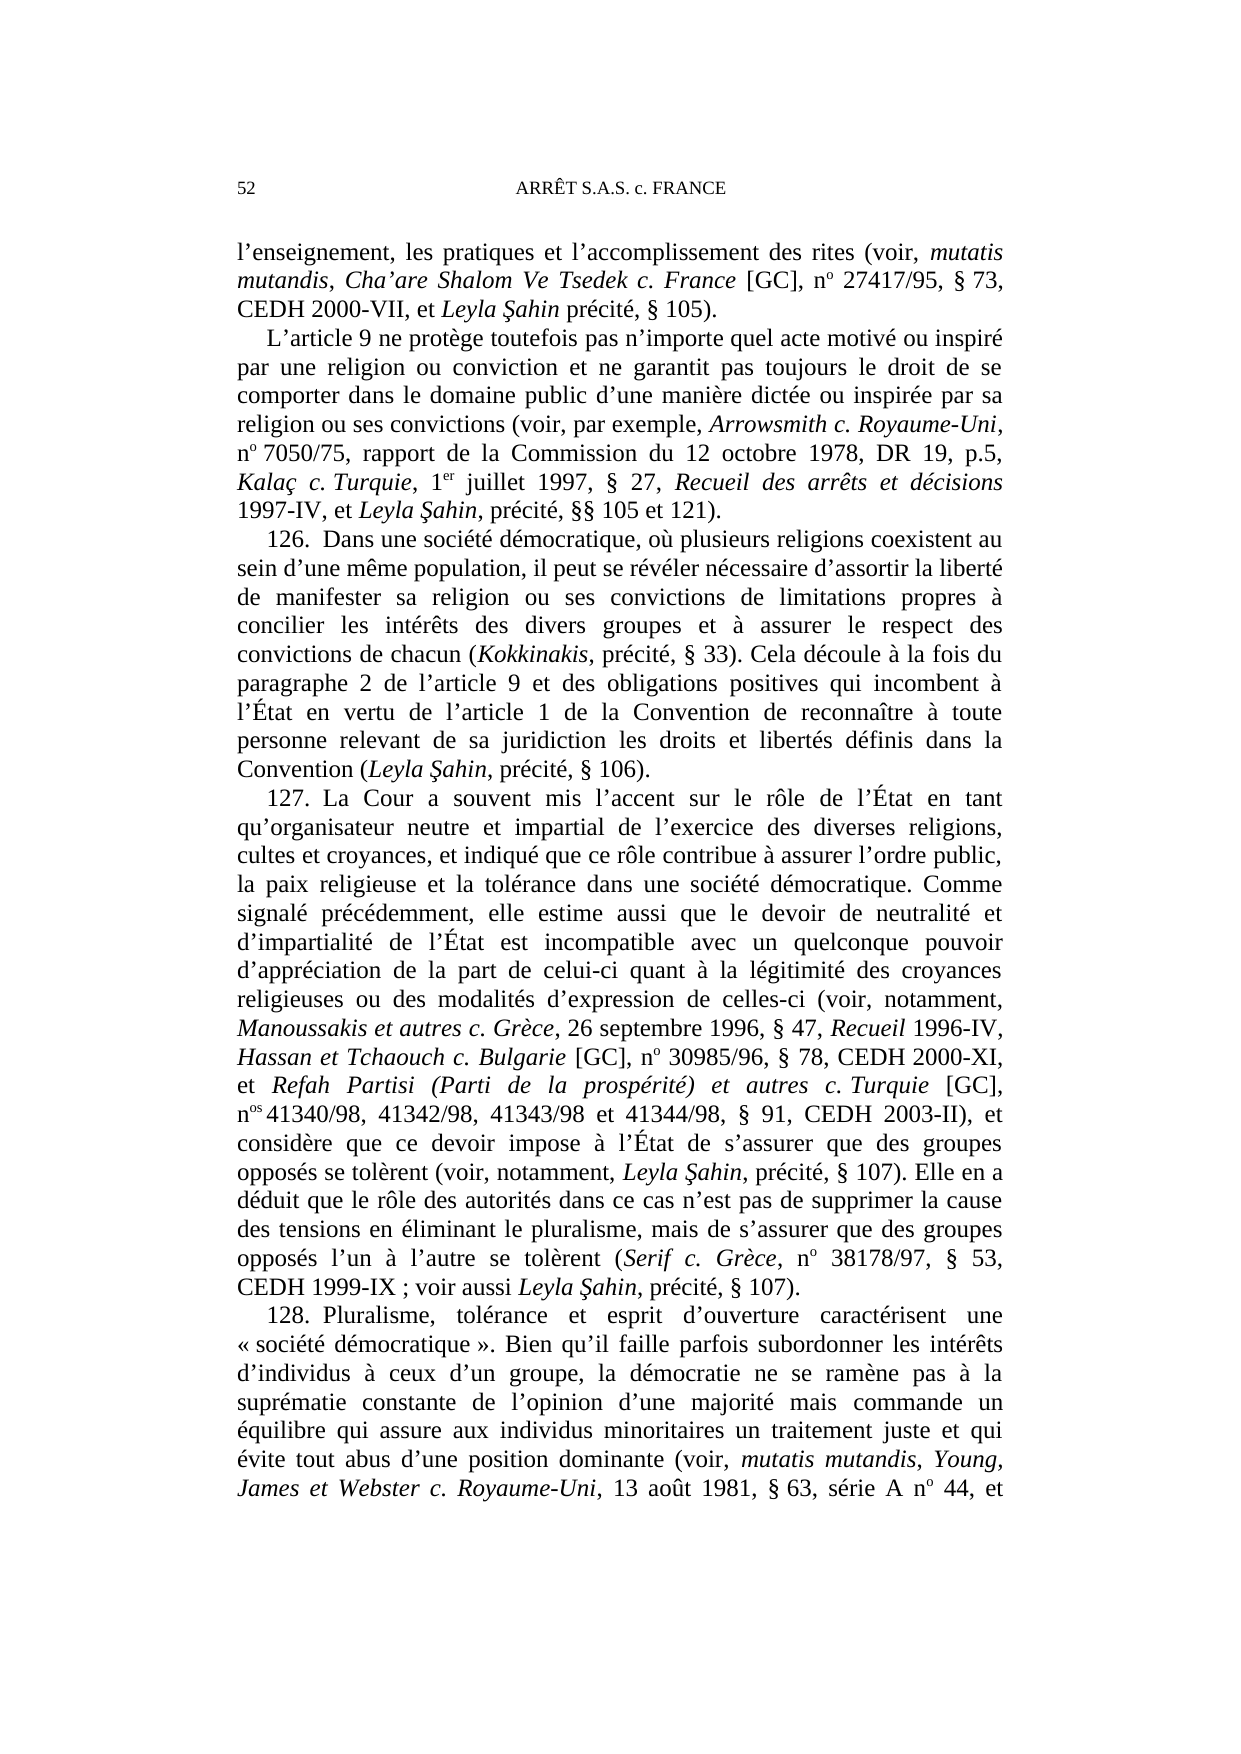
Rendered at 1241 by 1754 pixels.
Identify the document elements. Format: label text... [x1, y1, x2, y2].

text 127. La Cour a souvent mis l’accent sur le rôle de l’État en tant qu’organisateur neutre et impartial de l’exercice des diverses religions, cultes et croyances, et indiqué que ce rôle contribue à assurer l’ordre public, la paix religieuse et la tolérance dans une société démocratique. Comme signalé précédemment, elle estime aussi que le devoir de neutralité et d’impartialité de l’État est incompatible avec un quelconque pouvoir d’appréciation de la part de celui-ci quant à la légitimité des croyances religieuses ou des modalités d’expression de celles-ci (voir, notamment, Manoussakis et autres c. Grèce, 26 septembre 1996, § 47, Recueil 1996-IV, Hassan et Tchaouch c. Bulgarie [GC], no 30985/96, § 78, CEDH 2000-XI, et Refah Partisi (Parti de la prospérité) et autres c. Turquie [GC], nos 41340/98, 41342/98, 41343/98 et 41344/98, § 91, CEDH 2003-II), et considère que ce devoir impose à l’État de s’assurer que des groupes opposés se tolèrent (voir, notamment, Leyla Şahin, précité, § 107). Elle en a déduit que le rôle des autorités dans ce cas n’est pas de supprimer la cause des tensions en éliminant le pluralisme, mais de s’assurer que des groupes opposés l’un à l’autre se tolèrent (Serif c. Grèce, no 38178/97, § 53, CEDH 1999-IX ; voir aussi Leyla Şahin, précité, § 107). [237, 783, 1003, 1301]
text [237, 1301, 1003, 1502]
text L’article 9 ne protège toutefois pas n’importe quel acte motivé ou inspiré par une religion ou conviction et ne garantit pas toujours le droit de se comporter dans le domaine public d’une manière dictée ou inspirée par sa religion ou ses convictions (voir, par exemple, Arrowsmith c. Royaume-Uni, no 7050/75, rapport de la Commission du 12 octobre 1978, DR 19, p.5, Kalaç c. Turquie, 1er juillet 1997, § 27, Recueil des arrêts et décisions 1997-IV, et Leyla Şahin, précité, §§ 105 et 121). [237, 323, 1003, 524]
text 126. Dans une société démocratique, où plusieurs religions coexistent au sein d’une même population, il peut se révéler nécessaire d’assortir la liberté de manifester sa religion ou ses convictions de limitations propres à concilier les intérêts des divers groupes et à assurer le respect des convictions de chacun (Kokkinakis, précité, § 33). Cela découle à la fois du paragraphe 2 de l’article 9 et des obligations positives qui incombent à l’État en vertu de l’article 1 de la Convention de reconnaître à toute personne relevant de sa juridiction les droits et libertés définis dans la Convention (Leyla Şahin, précité, § 106). [237, 524, 1003, 783]
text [237, 237, 1003, 323]
